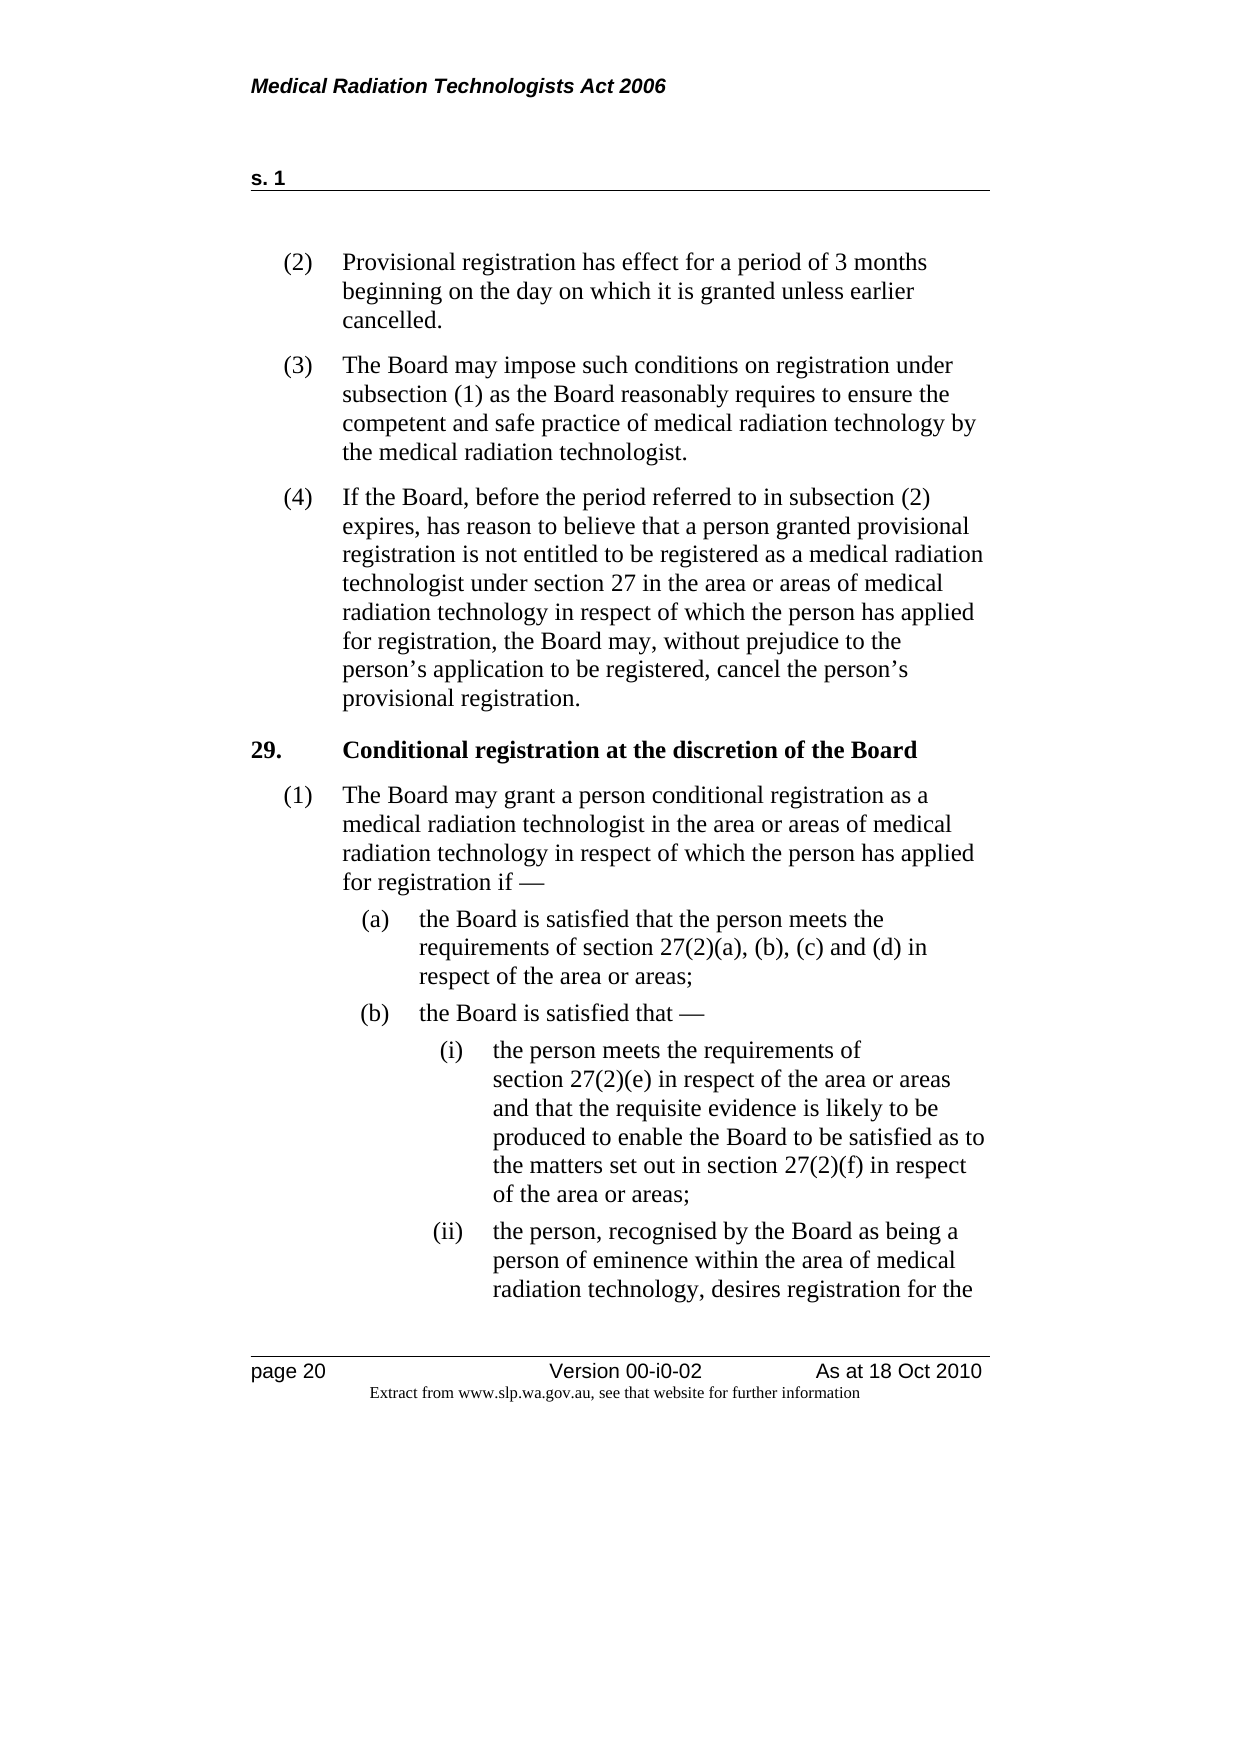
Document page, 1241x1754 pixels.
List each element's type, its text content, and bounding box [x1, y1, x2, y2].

text (3) The Board may impose such conditions on registration under subsection (1) as the Board reasonably requires to ensure the competent and safe practice of medical radiation technology by the medical radiation technologist. [251, 350, 990, 465]
text (2) Provisional registration has effect for a period of 3 months beginning on the day on which it is granted unless earlier cancelled. [251, 247, 990, 334]
text (b) the Board is satisfied that — [251, 998, 990, 1027]
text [251, 1216, 990, 1302]
subtitle 29. Conditional registration at the discretion of the Board [251, 735, 990, 764]
text (1) The Board may grant a person conditional registration as a medical radiation technologist in the area or areas of medical radiation technology in respect of which the person has applied for registration if — [251, 780, 990, 895]
text (a) the Board is satisfied that the person meets the requirements of section 27(2)(a), (b), (c) and (d) in respect of the area or areas; [251, 904, 990, 990]
text (i) the person meets the requirements of section 27(2)(e) in respect of the area or areas and that the requisite evidence is likely to be produced to enable the Board to be satisfied as to the matters set out in section 27(2)(f) in respect of the area or areas; [251, 1035, 990, 1208]
text (4) If the Board, before the period referred to in subsection (2) expires, has reason to believe that a person granted provisional registration is not entitled to be registered as a medical radiation technologist under section 27 in the area or areas of medical radiation technology in respect of which the person has applied for registration, the Board may, without prejudice to the person’s application to be registered, cancel the person’s provisional registration. [251, 482, 990, 712]
